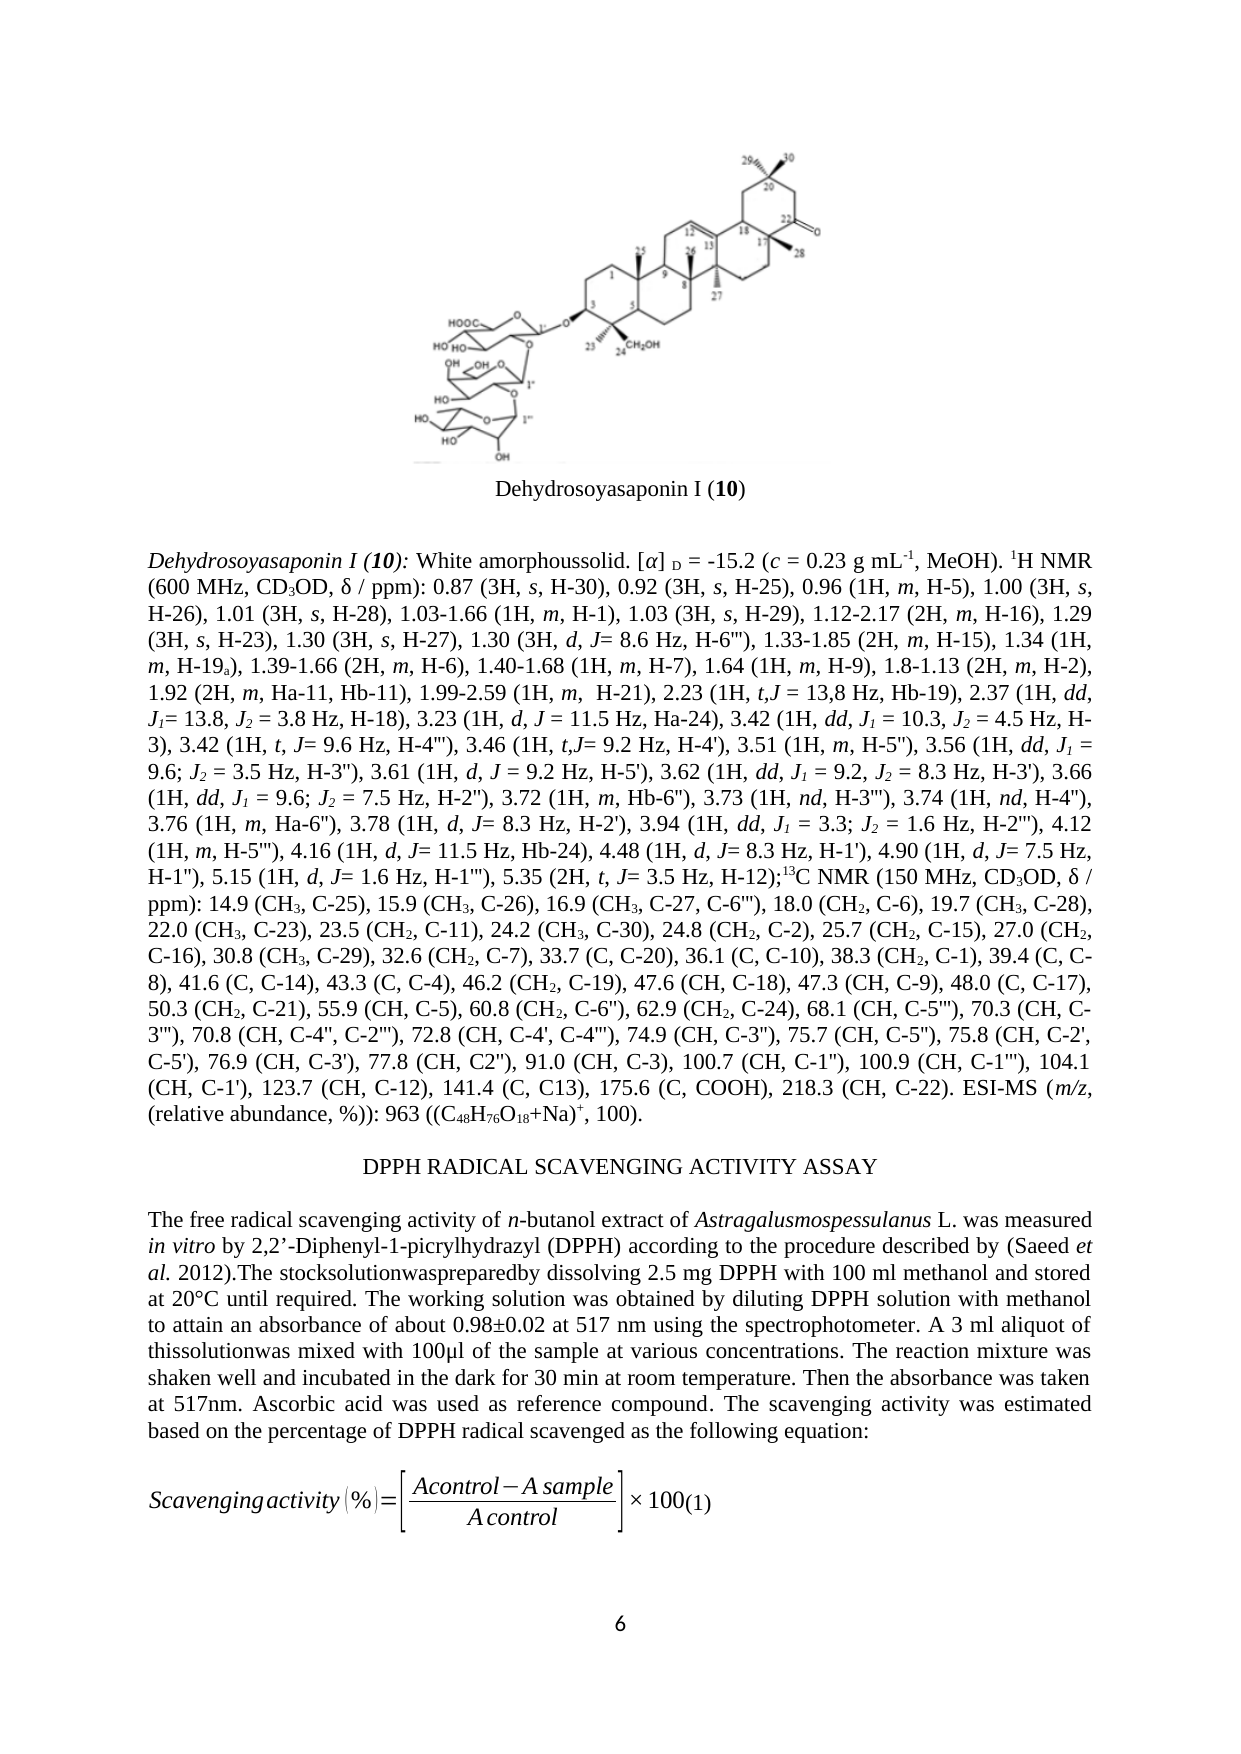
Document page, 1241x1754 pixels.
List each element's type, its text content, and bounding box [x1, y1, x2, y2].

text Dehydrosoyasaponin I (10) [148, 476, 1092, 502]
text (1) [148, 1469, 1092, 1534]
text The free radical scavenging activity of n-butanol extract of Astragalusmospessulanus L. was measured in vitro by 2,2’-Diphenyl-1-picrylhydrazyl (DPPH) according to the procedure described by (Saeed et al. 2012).The stocksolutionwaspreparedby dissolving 2.5 mg DPPH with 100 ml methanol and stored at 20°C until required. The working solution was obtained by diluting DPPH solution with methanol to attain an absorbance of about 0.98±0.02 at 517 nm using the spectrophotometer. A 3 ml aliquot of thissolutionwas mixed with 100μl of the sample at various concentrations. The reaction mixture was shaken well and incubated in the dark for 30 min at room temperature. Then the absorbance was taken at 517nm. Ascorbic acid was used as reference compound. The scavenging activity was estimated based on the percentage of DPPH radical scavenged as the following equation: [148, 1206, 1092, 1443]
text Dehydrosoyasaponin I (10): White amorphoussolid. [α] D = -15.2 (c = 0.23 g mL-1, MeOH). 1H NMR (600 MHz, CD3OD, δ / ppm): 0.87 (3H, s, H-30), 0.92 (3H, s, H-25), 0.96 (1H, m, H-5), 1.00 (3H, s, H-26), 1.01 (3H, s, H-28), 1.03-1.66 (1H, m, H-1), 1.03 (3H, s, H-29), 1.12-2.17 (2H, m, H-16), 1.29 (3H, s, H-23), 1.30 (3H, s, H-27), 1.30 (3H, d, J= 8.6 Hz, H-6'''), 1.33-1.85 (2H, m, H-15), 1.34 (1H, m, H-19a), 1.39-1.66 (2H, m, H-6), 1.40-1.68 (1H, m, H-7), 1.64 (1H, m, H-9), 1.8-1.13 (2H, m, H-2), 1.92 (2H, m, Ha-11, Hb-11), 1.99-2.59 (1H, m, H-21), 2.23 (1H, t,J = 13,8 Hz, Hb-19), 2.37 (1H, dd, J1= 13.8, J2 = 3.8 Hz, H-18), 3.23 (1H, d, J = 11.5 Hz, Ha-24), 3.42 (1H, dd, J1 = 10.3, J2 = 4.5 Hz, H-3), 3.42 (1H, t, J= 9.6 Hz, H-4'''), 3.46 (1H, t,J= 9.2 Hz, H-4'), 3.51 (1H, m, H-5''), 3.56 (1H, dd, J1 = 9.6; J2 = 3.5 Hz, H-3''), 3.61 (1H, d, J = 9.2 Hz, H-5'), 3.62 (1H, dd, J1 = 9.2, J2 = 8.3 Hz, H-3'), 3.66 (1H, dd, J1 = 9.6; J2 = 7.5 Hz, H-2''), 3.72 (1H, m, Hb-6''), 3.73 (1H, nd, H-3'''), 3.74 (1H, nd, H-4''), 3.76 (1H, m, Ha-6''), 3.78 (1H, d, J= 8.3 Hz, H-2'), 3.94 (1H, dd, J1 = 3.3; J2 = 1.6 Hz, H-2'''), 4.12 (1H, m, H-5'''), 4.16 (1H, d, J= 11.5 Hz, Hb-24), 4.48 (1H, d, J= 8.3 Hz, H-1'), 4.90 (1H, d, J= 7.5 Hz, H-1''), 5.15 (1H, d, J= 1.6 Hz, H-1'''), 5.35 (2H, t, J= 3.5 Hz, H-12);13C NMR (150 MHz, CD3OD, δ / ppm): 14.9 (CH3, C-25), 15.9 (CH3, C-26), 16.9 (CH3, C-27, C-6'''), 18.0 (CH2, C-6), 19.7 (CH3, C-28), 22.0 (CH3, C-23), 23.5 (CH2, C-11), 24.2 (CH3, C-30), 24.8 (CH2, C-2), 25.7 (CH2, C-15), 27.0 (CH2, C-16), 30.8 (CH3, C-29), 32.6 (CH2, C-7), 33.7 (C, C-20), 36.1 (C, C-10), 38.3 (CH2, C-1), 39.4 (C, C-8), 41.6 (C, C-14), 43.3 (C, C-4), 46.2 (CH2, C-19), 47.6 (CH, C-18), 47.3 (CH, C-9), 48.0 (C, C-17), 50.3 (CH2, C-21), 55.9 (CH, C-5), 60.8 (CH2, C-6''), 62.9 (CH2, C-24), 68.1 (CH, C-5'''), 70.3 (CH, C-3'''), 70.8 (CH, C-4'', C-2'''), 72.8 (CH, C-4', C-4'''), 74.9 (CH, C-3''), 75.7 (CH, C-5''), 75.8 (CH, C-2', C-5'), 76.9 (CH, C-3'), 77.8 (CH, C2''), 91.0 (CH, C-3), 100.7 (CH, C-1''), 100.9 (CH, C-1'''), 104.1 (CH, C-1'), 123.7 (CH, C-12), 141.4 (C, C13), 175.6 (C, COOH), 218.3 (CH, C-22). ESI-MS (m/z, (relative abundance, %)): 963 ((C48H76O18+Na)+, 100). [148, 547, 1092, 1127]
text DPPH RADICAL SCAVENGING ACTIVITY ASSAY [148, 1153, 1092, 1179]
picture [377, 147, 863, 476]
